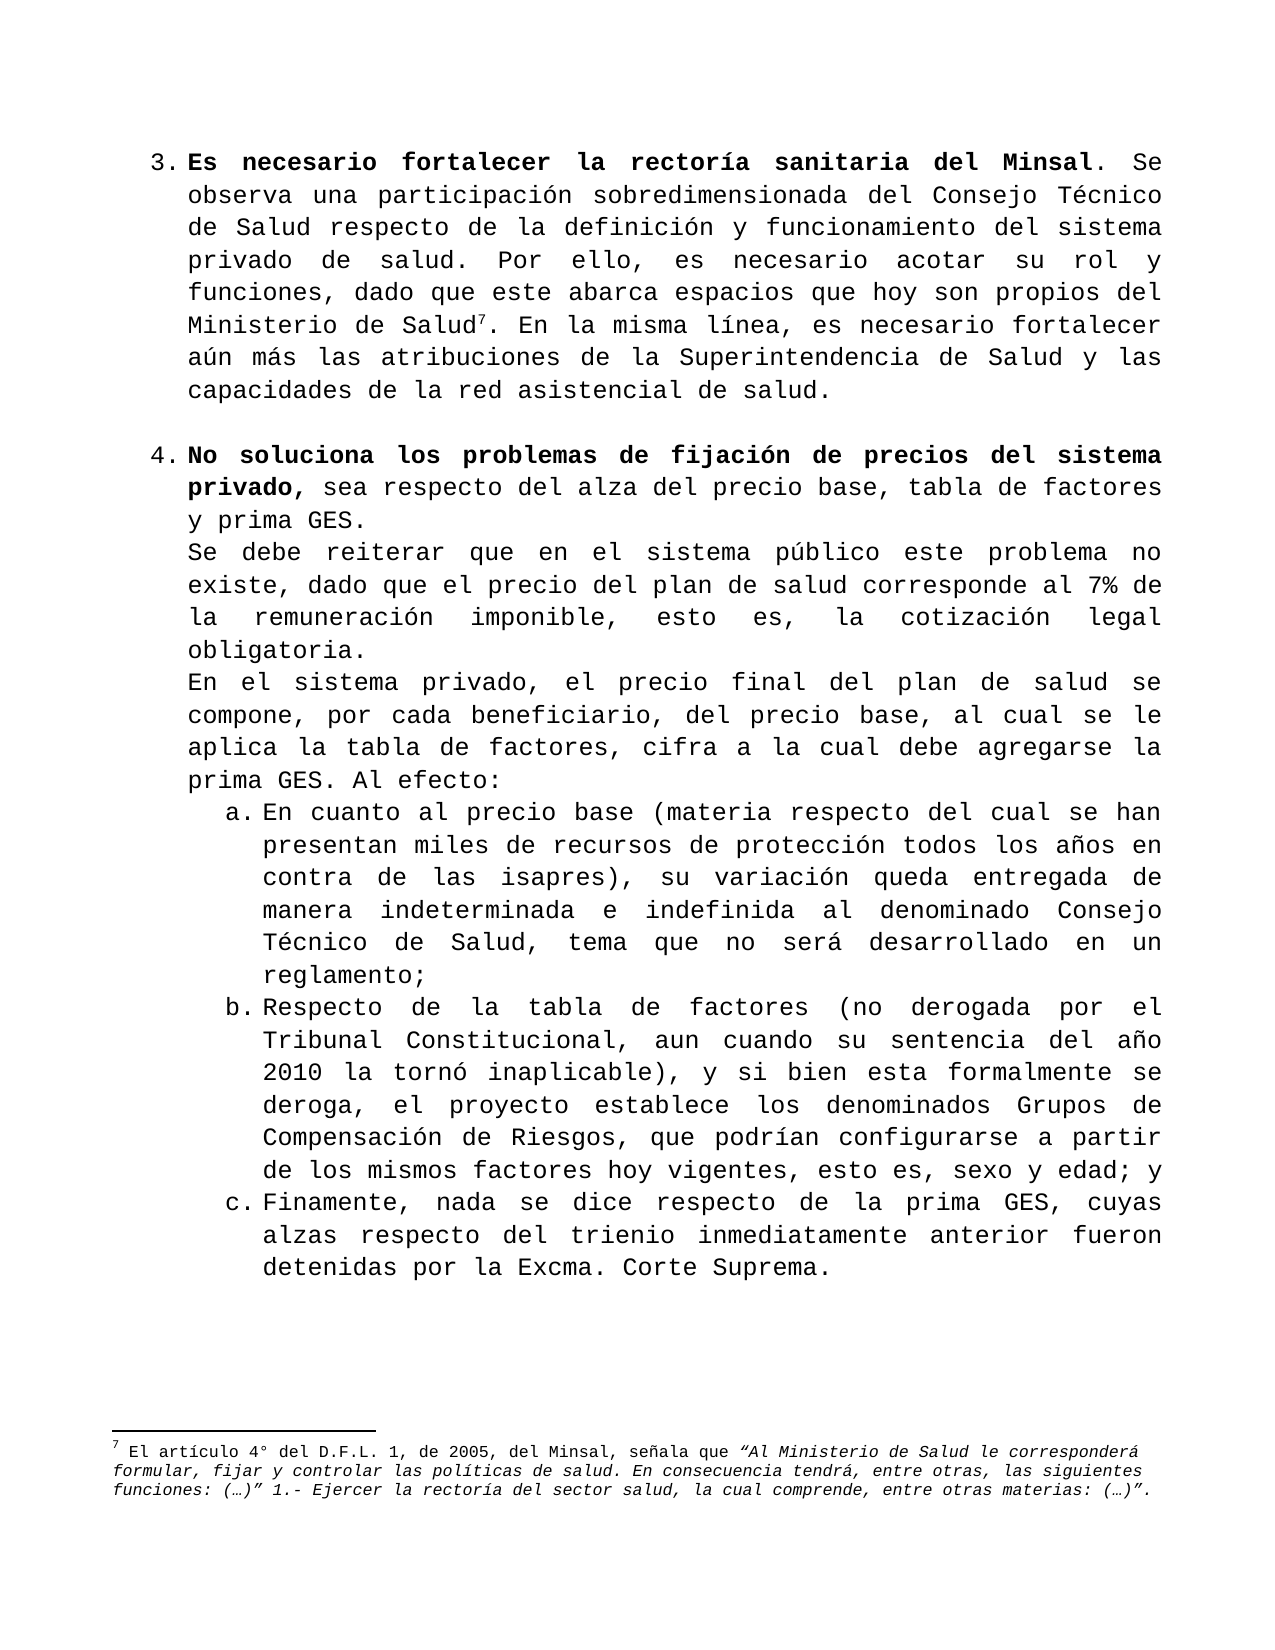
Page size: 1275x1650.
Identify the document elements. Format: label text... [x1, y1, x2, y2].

list Finamente, nada se dice respecto de la prima GES, cuyas alzas respecto del trienio inmediatamente anterior fueron detenidas por la Excma. Corte Suprema. [225, 1190, 1162, 1283]
list Respecto de la tabla de factores (no derogada por el Tribunal Constitucional, aun cuando su sentencia del año 2010 la tornó inaplicable), y si bien esta formalmente se deroga, el proyecto establece los denominados Grupos de Compensación de Riesgos, que podrían configurarse a partir de los mismos factores hoy vigentes, esto es, sexo y edad; y [225, 995, 1162, 1186]
list Es necesario fortalecer la rectoría sanitaria del Minsal. Se observa una participación sobredimensionada del Consejo Técnico de Salud respecto de la definición y funcionamiento del sistema privado de salud. Por ello, es necesario acotar su rol y funciones, dado que este abarca espacios que hoy son propios del Ministerio de Salud. En la misma línea, es necesario fortalecer aún más las atribuciones de la Superintendencia de Salud y las capacidades de la red asistencial de salud. [150, 150, 1162, 406]
list Se debe reiterar que en el sistema público este problema no existe, dado que el precio del plan de salud corresponde al 7% de la remuneración imponible, esto es, la cotización legal obligatoria. [187, 540, 1162, 666]
list En cuanto al precio base (materia respecto del cual se han presentan miles de recursos de protección todos los años en contra de las isapres), su variación queda entregada de manera indeterminada e indefinida al denominado Consejo Técnico de Salud, tema que no será desarrollado en un reglamento; [225, 800, 1162, 991]
list En el sistema privado, el precio final del plan de salud se compone, por cada beneficiario, del precio base, al cual se le aplica la tabla de factores, cifra a la cual debe agregarse la prima GES. Al efecto: [187, 670, 1162, 796]
list No soluciona los problemas de fijación de precios del sistema privado, sea respecto del alza del precio base, tabla de factores y prima GES. [150, 442, 1162, 536]
